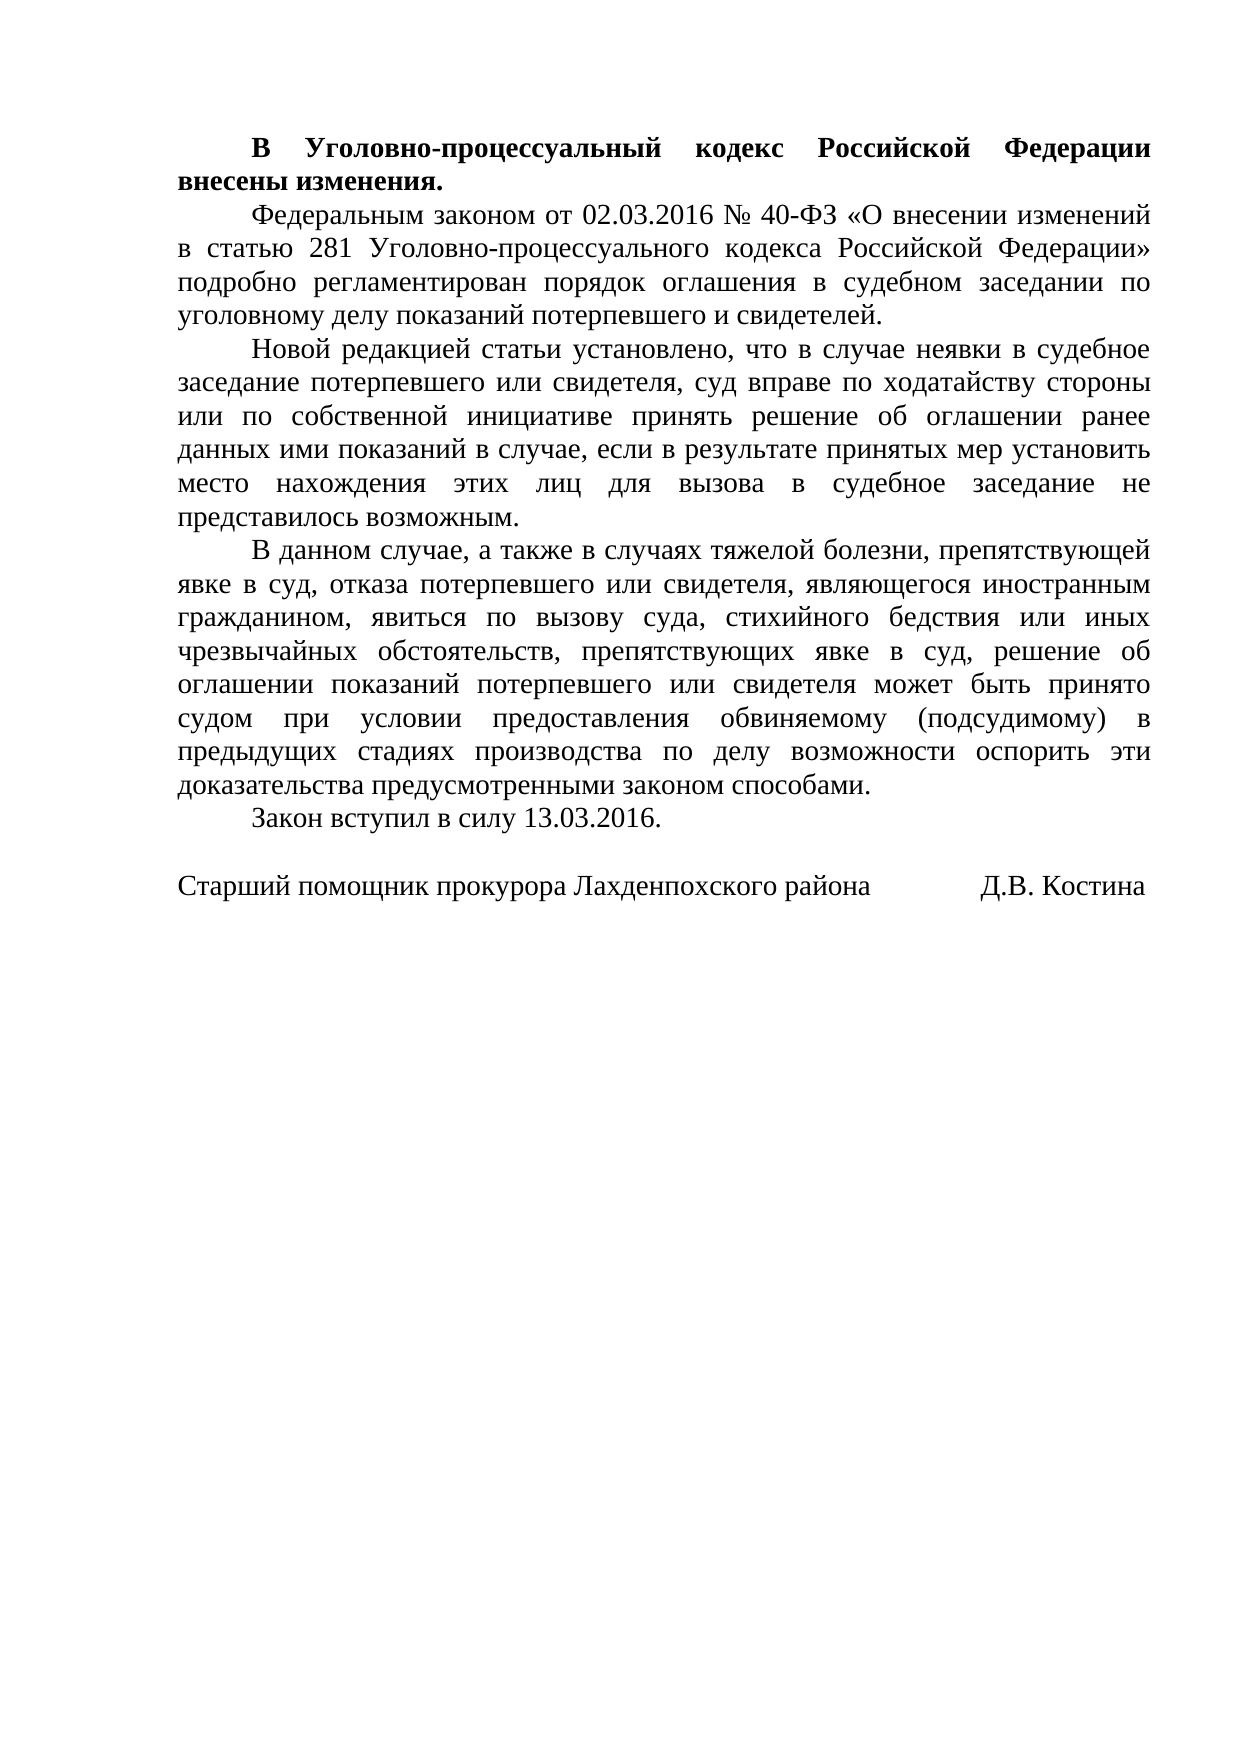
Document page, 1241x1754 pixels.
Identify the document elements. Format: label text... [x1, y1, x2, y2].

text Закон вступил в силу 13.03.2016. [177, 801, 1152, 834]
text Новой редакцией статьи установлено, что в случае неявки в судебное заседание потерпевшего или свидетеля, суд вправе по ходатайству стороны или по собственной инициативе принять решение об оглашении ранее данных ими показаний в случае, если в результате принятых мер установить место нахождения этих лиц для вызова в судебное заседание не представилось возможным. [177, 331, 1152, 532]
text Старший помощник прокурора Лахденпохского района Д.В. Костина [177, 868, 1152, 901]
text В данном случае, а также в случаях тяжелой болезни, препятствующей явке в суд, отказа потерпевшего или свидетеля, являющегося иностранным гражданином, явиться по вызову суда, стихийного бедствия или иных чрезвычайных обстоятельств, препятствующих явке в суд, решение об оглашении показаний потерпевшего или свидетеля может быть принято судом при условии предоставления обвиняемому (подсудимому) в предыдущих стадиях производства по делу возможности оспорить эти доказательства предусмотренными законом способами. [177, 532, 1152, 801]
text В Уголовно-процессуальный кодекс Российской Федерации внесены изменения. [177, 130, 1152, 197]
text Федеральным законом от 02.03.2016 № 40-ФЗ «О внесении изменений в статью 281 Уголовно-процессуального кодекса Российской Федерации» подробно регламентирован порядок оглашения в судебном заседании по уголовному делу показаний потерпевшего и свидетелей. [177, 197, 1152, 331]
